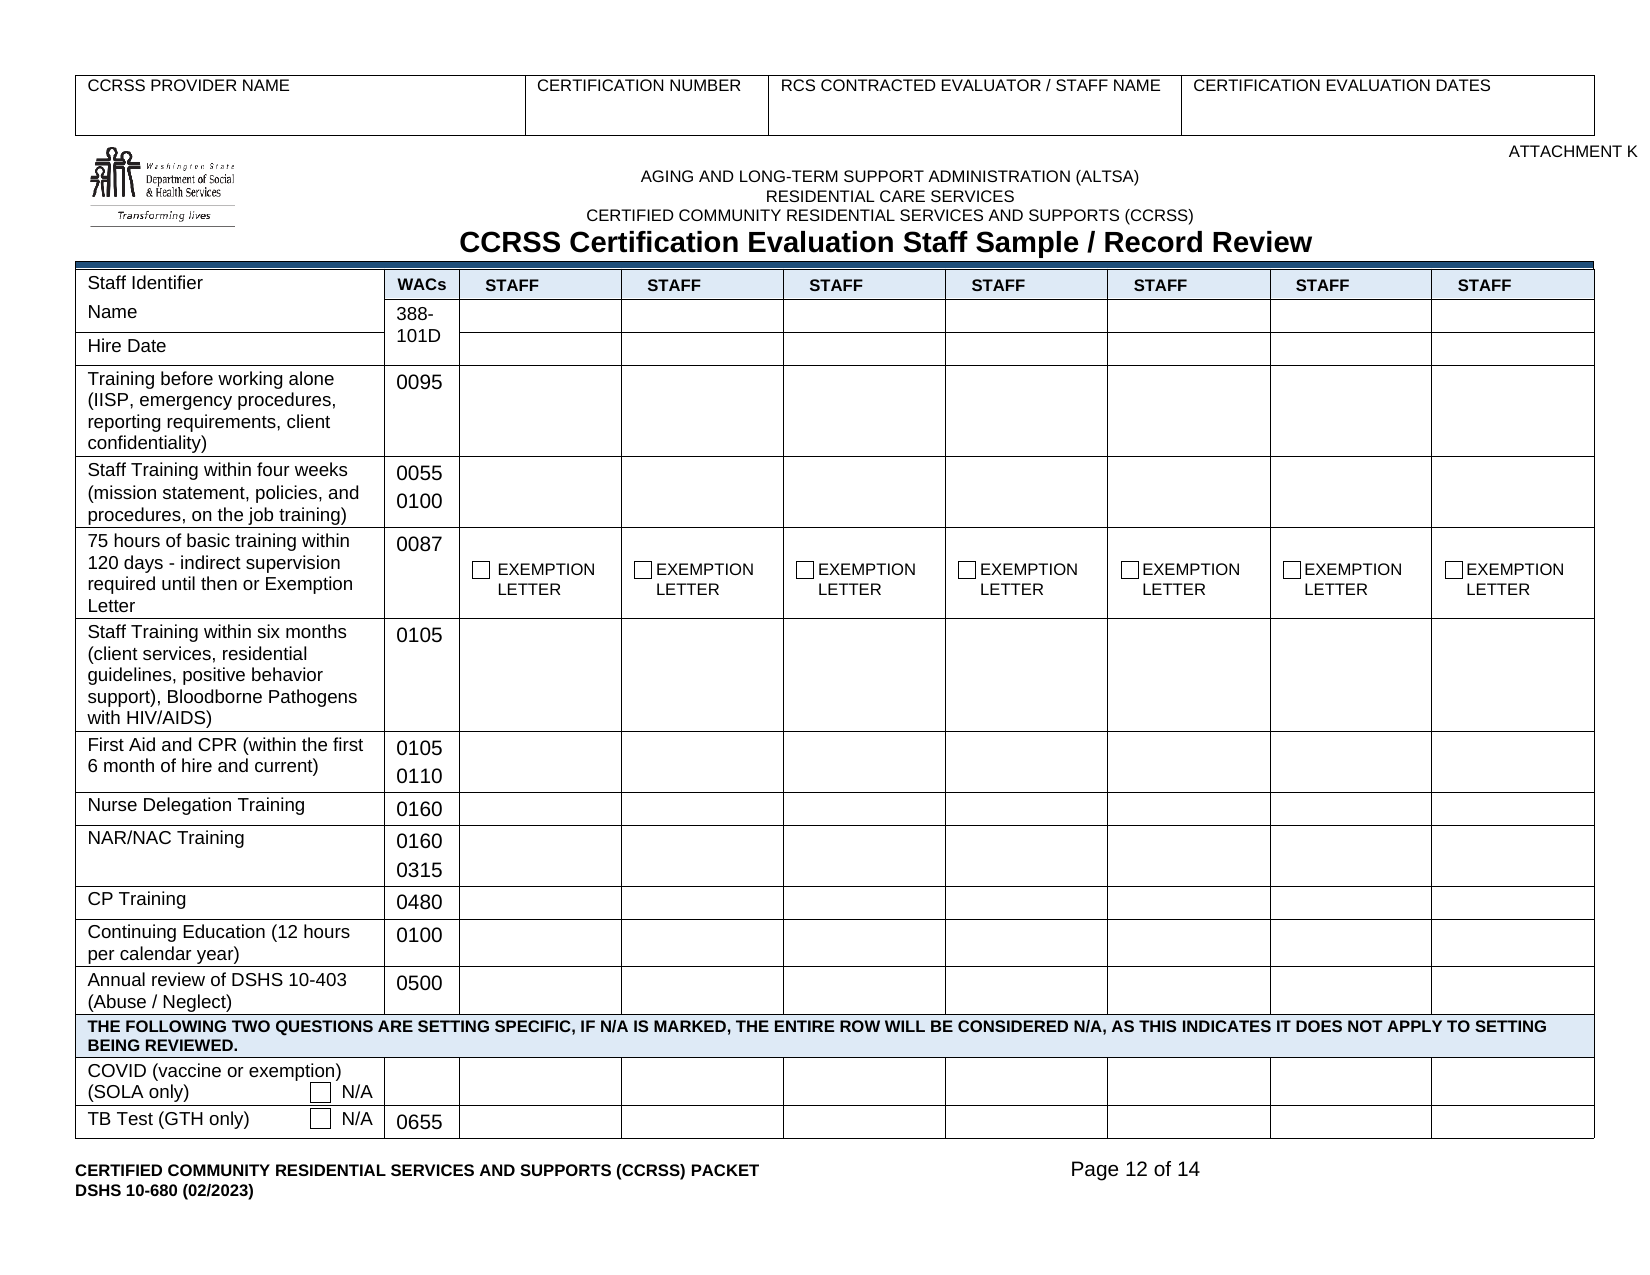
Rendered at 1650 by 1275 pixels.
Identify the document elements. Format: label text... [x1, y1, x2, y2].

table_cell [622, 333, 783, 365]
table_cell [1271, 300, 1431, 331]
table_cell [946, 887, 1107, 918]
table_cell 0160 [385, 793, 459, 824]
table_cell [460, 1058, 621, 1105]
table_header RCS CONTRACTED EVALUATOR / STAFF NAME [769, 76, 1181, 135]
table_cell [784, 619, 945, 731]
table_cell [1271, 366, 1431, 456]
table_cell [622, 793, 783, 824]
table_cell Continuing Education (12 hours per calendar year) [76, 920, 384, 966]
table_cell [1108, 366, 1270, 456]
table_cell [1108, 333, 1270, 365]
table_cell [1271, 1058, 1431, 1105]
table_cell [1432, 619, 1594, 731]
table_cell [1271, 967, 1431, 1014]
table_cell [784, 1058, 945, 1105]
table_cell [1432, 366, 1594, 456]
table_cell EXEMPTION LETTER [460, 528, 621, 618]
table_cell [1108, 826, 1270, 886]
table_cell [784, 732, 945, 792]
table_cell 0105 [385, 619, 459, 731]
table_cell [1271, 732, 1431, 792]
table_cell Training before working alone (IISP, emergency procedures, reporting requirements, client confidentiality) [76, 366, 384, 456]
table_cell [1108, 793, 1270, 824]
table_cell WACs [385, 270, 459, 298]
table_cell [622, 457, 783, 527]
table_cell STAFF [1271, 270, 1431, 298]
table_cell 75 hours of basic training within 120 days - indirect supervision required until then or Exemption Letter [76, 528, 384, 618]
table_cell STAFF [1432, 270, 1594, 298]
table_cell [460, 300, 621, 331]
table_cell [460, 887, 621, 918]
table_cell [946, 457, 1107, 527]
table_cell [460, 793, 621, 824]
table_cell [1432, 967, 1594, 1014]
table_cell [1108, 887, 1270, 918]
table_cell EXEMPTION LETTER [946, 528, 1107, 618]
table_cell [784, 300, 945, 331]
table_cell [946, 967, 1107, 1014]
table_cell [784, 1106, 945, 1138]
table_cell STAFF [460, 270, 621, 298]
table_cell Annual review of DSHS 10-403 (Abuse / Neglect) [76, 967, 384, 1014]
table_cell [460, 732, 621, 792]
table_cell [1271, 887, 1431, 918]
table_cell [460, 967, 621, 1014]
table_cell EXEMPTION LETTER [622, 528, 783, 618]
table_cell 0655 [385, 1106, 459, 1138]
table_cell [1432, 732, 1594, 792]
table_cell [946, 333, 1107, 365]
table_cell ATTACHMENT K AGING AND LONG-TERM SUPPORT ADMINISTRATION (ALTSA) RESIDENTIAL CARE SERVICES CERTIFIED COMMUNITY RESIDENTIAL SERVICES AND SUPPORTS (CCRSS) CCRSS Certification Evaluation Staff Sample / Record Review [253, 136, 1594, 261]
table_cell CP Training [76, 887, 384, 918]
table_cell [460, 333, 621, 365]
table_cell [1432, 333, 1594, 365]
table_cell [1432, 1106, 1594, 1138]
table_cell [946, 732, 1107, 792]
table_cell [1108, 920, 1270, 966]
table_cell STAFF [784, 270, 945, 298]
table_cell COVID (vaccine or exemption) (SOLA only) N/A [76, 1058, 384, 1105]
table_cell [622, 887, 783, 918]
table_cell [946, 793, 1107, 824]
table_cell [622, 619, 783, 731]
table_cell [946, 366, 1107, 456]
table_cell 0480 [385, 887, 459, 918]
table_cell [1432, 793, 1594, 824]
table_cell [622, 1106, 783, 1138]
table_cell [622, 967, 783, 1014]
table_cell 0500 [385, 967, 459, 1014]
table_cell [1108, 732, 1270, 792]
table_cell Staff Training within six months (client services, residential guidelines, positive behavior support), Bloodborne Pathogens with HIV/AIDS) [76, 619, 384, 731]
table_cell [1432, 826, 1594, 886]
table_cell 0100 [385, 920, 459, 966]
table_cell 0160 0315 [385, 826, 459, 886]
table_cell [1271, 793, 1431, 824]
table_cell [1108, 457, 1270, 527]
table_cell [1108, 619, 1270, 731]
table_cell [946, 1058, 1107, 1105]
table_cell [622, 300, 783, 331]
table_cell [1432, 887, 1594, 918]
table_cell [622, 920, 783, 966]
table_cell [784, 826, 945, 886]
table_cell [1432, 457, 1594, 527]
table_cell [622, 366, 783, 456]
table_cell NAR/NAC Training [76, 826, 384, 886]
table_header CCRSS PROVIDER NAME [76, 76, 525, 135]
table_cell Staff Identifier [76, 270, 384, 298]
table_cell [460, 1106, 621, 1138]
table_cell [784, 366, 945, 456]
table_cell THE FOLLOWING TWO QUESTIONS ARE SETTING SPECIFIC, IF N/A IS MARKED, THE ENTIRE ROW WILL BE CONSIDERED N/A, AS THIS INDICATES IT DOES NOT APPLY TO SETTING BEING REVIEWED. [76, 1015, 1594, 1057]
table_cell Staff Training within four weeks (mission statement, policies, and procedures, on the job training) [76, 457, 384, 527]
table_cell [784, 793, 945, 824]
table_cell [1108, 1058, 1270, 1105]
table_header CERTIFICATION NUMBER [526, 76, 768, 135]
table_cell 0105 0110 [385, 732, 459, 792]
table_cell [460, 366, 621, 456]
table_cell [1271, 457, 1431, 527]
table_cell STAFF [1108, 270, 1270, 298]
table_cell [784, 333, 945, 365]
table_cell 388-101D [385, 300, 459, 365]
table_cell STAFF [622, 270, 783, 298]
table_cell [75, 136, 253, 261]
picture [87, 141, 237, 228]
table_cell [946, 826, 1107, 886]
table_cell 0095 [385, 366, 459, 456]
table_cell 0087 [385, 528, 459, 618]
table_cell [622, 732, 783, 792]
table_cell [1271, 333, 1431, 365]
table_cell [784, 967, 945, 1014]
table_cell [946, 619, 1107, 731]
table_cell Nurse Delegation Training [76, 793, 384, 824]
table_cell [946, 920, 1107, 966]
table_cell [76, 262, 1593, 268]
table_cell [1432, 300, 1594, 331]
table_cell [784, 920, 945, 966]
table_cell [622, 826, 783, 886]
table_cell [460, 920, 621, 966]
table_cell First Aid and CPR (within the first 6 month of hire and current) [76, 732, 384, 792]
table_cell STAFF [946, 270, 1107, 298]
table_cell [1271, 920, 1431, 966]
table_cell [1432, 920, 1594, 966]
table_cell [1271, 826, 1431, 886]
table_cell [460, 457, 621, 527]
table_cell [946, 1106, 1107, 1138]
table_cell [1108, 1106, 1270, 1138]
table_cell TB Test (GTH only) N/A [76, 1106, 384, 1138]
table_cell EXEMPTION LETTER [1108, 528, 1270, 618]
table_cell [1271, 619, 1431, 731]
table_header CERTIFICATION EVALUATION DATES [1182, 76, 1594, 135]
table_cell [1432, 1058, 1594, 1105]
table_cell [1271, 1106, 1431, 1138]
table_cell 0055 0100 [385, 457, 459, 527]
table_cell EXEMPTION LETTER [784, 528, 945, 618]
table_cell EXEMPTION LETTER [1271, 528, 1431, 618]
table_cell Hire Date [76, 333, 384, 365]
table_cell [1108, 967, 1270, 1014]
table_cell [385, 1058, 459, 1105]
table_cell [460, 826, 621, 886]
table_cell [784, 457, 945, 527]
table_cell [946, 300, 1107, 331]
table_cell EXEMPTION LETTER [1432, 528, 1594, 618]
table_cell [1108, 300, 1270, 331]
table_cell Name [76, 299, 384, 331]
table_cell [622, 1058, 783, 1105]
table_cell [784, 887, 945, 918]
table_cell [460, 619, 621, 731]
